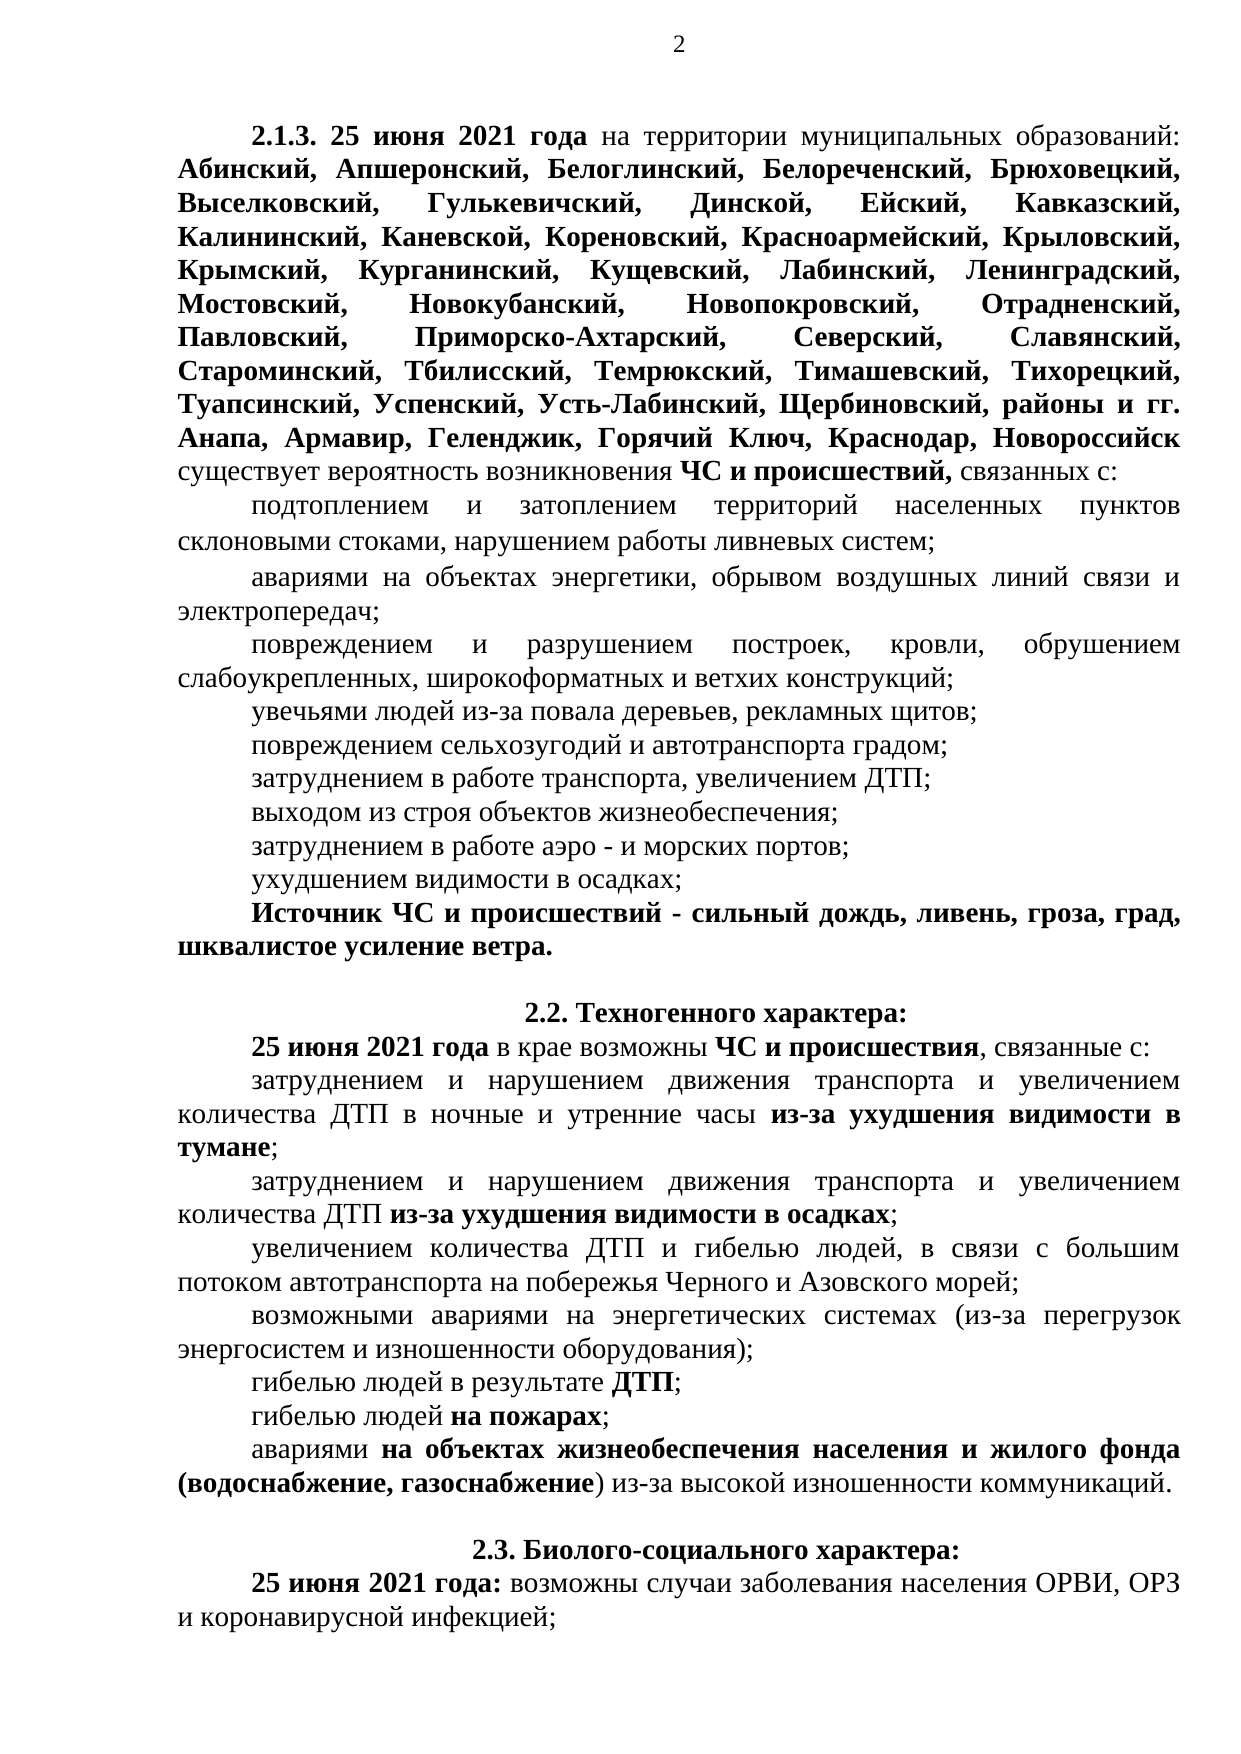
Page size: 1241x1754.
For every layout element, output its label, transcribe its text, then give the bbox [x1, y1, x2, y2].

text подтоплением и затоплением территорий населенных пунктов склоновыми стоками, нарушением работы ливневых систем; [177, 487, 1181, 557]
text 25 июня 2021 года в крае возможны ЧС и происшествия, связанные с: [177, 1029, 1181, 1062]
text выходом из строя объектов жизнеобеспечения; [177, 794, 1181, 828]
text гибелью людей в результате ДТП; [177, 1364, 1181, 1398]
text затруднением в работе аэро - и морских портов; [177, 828, 1181, 861]
text ухудшением видимости в осадках; [177, 861, 1181, 895]
text 25 июня 2021 года: возможны случаи заболевания населения ОРВИ, ОРЗ и коронавирусной инфекцией; [177, 1566, 1181, 1633]
text затруднением и нарушением движения транспорта и увеличением количества ДТП из-за ухудшения видимости в осадках; [177, 1163, 1181, 1230]
text 2.3. Биолого-социального характера: [177, 1532, 1181, 1566]
text затруднением и нарушением движения транспорта и увеличением количества ДТП в ночные и утренние часы из-за ухудшения видимости в тумане; [177, 1062, 1181, 1163]
text авариями на объектах жизнеобеспечения населения и жилого фонда (водоснабжение, газоснабжение) из-за высокой изношенности коммуникаций. [177, 1431, 1181, 1498]
text затруднением в работе транспорта, увеличением ДТП; [177, 761, 1181, 794]
text повреждением и разрушением построек, кровли, обрушением слабоукрепленных, широкоформатных и ветхих конструкций; [177, 626, 1181, 693]
text повреждением сельхозугодий и автотранспорта градом; [177, 727, 1181, 761]
text увеличением количества ДТП и гибелью людей, в связи с большим потоком автотранспорта на побережья Черного и Азовского морей; [177, 1230, 1181, 1297]
text возможными авариями на энергетических системах (из-за перегрузок энергосистем и изношенности оборудования); [177, 1297, 1181, 1364]
text Источник ЧС и происшествий - сильный дождь, ливень, гроза, град, шквалистое усиление ветра. [177, 895, 1181, 962]
text авариями на объектах энергетики, обрывом воздушных линий связи и электропередач; [177, 559, 1181, 626]
text 2.1.3. 25 июня 2021 года на территории муниципальных образований: Абинский, Апшеронский, Белоглинский, Белореченский, Брюховецкий, Выселковский, Гулькевичский, Динской, Ейский, Кавказский, Калининский, Каневской, Кореновский, Красноармейский, Крыловский, Крымский, Курганинский, Кущевский, Лабинский, Ленинградский, Мостовский, Новокубанский, Новопокровский, Отрадненский, Павловский, Приморско-Ахтарский, Северский, Славянский, Староминский, Тбилисский, Темрюкский, Тимашевский, Тихорецкий, Туапсинский, Успенский, Усть-Лабинский, Щербиновский, районы и гг. Анапа, Армавир, Геленджик, Горячий Ключ, Краснодар, Новороссийск существует вероятность возникновения ЧС и происшествий, связанных с: [177, 118, 1181, 487]
text увечьями людей из-за повала деревьев, рекламных щитов; [177, 693, 1181, 727]
text 2.2. Техногенного характера: [177, 995, 1181, 1029]
text гибелью людей на пожарах; [177, 1398, 1181, 1431]
